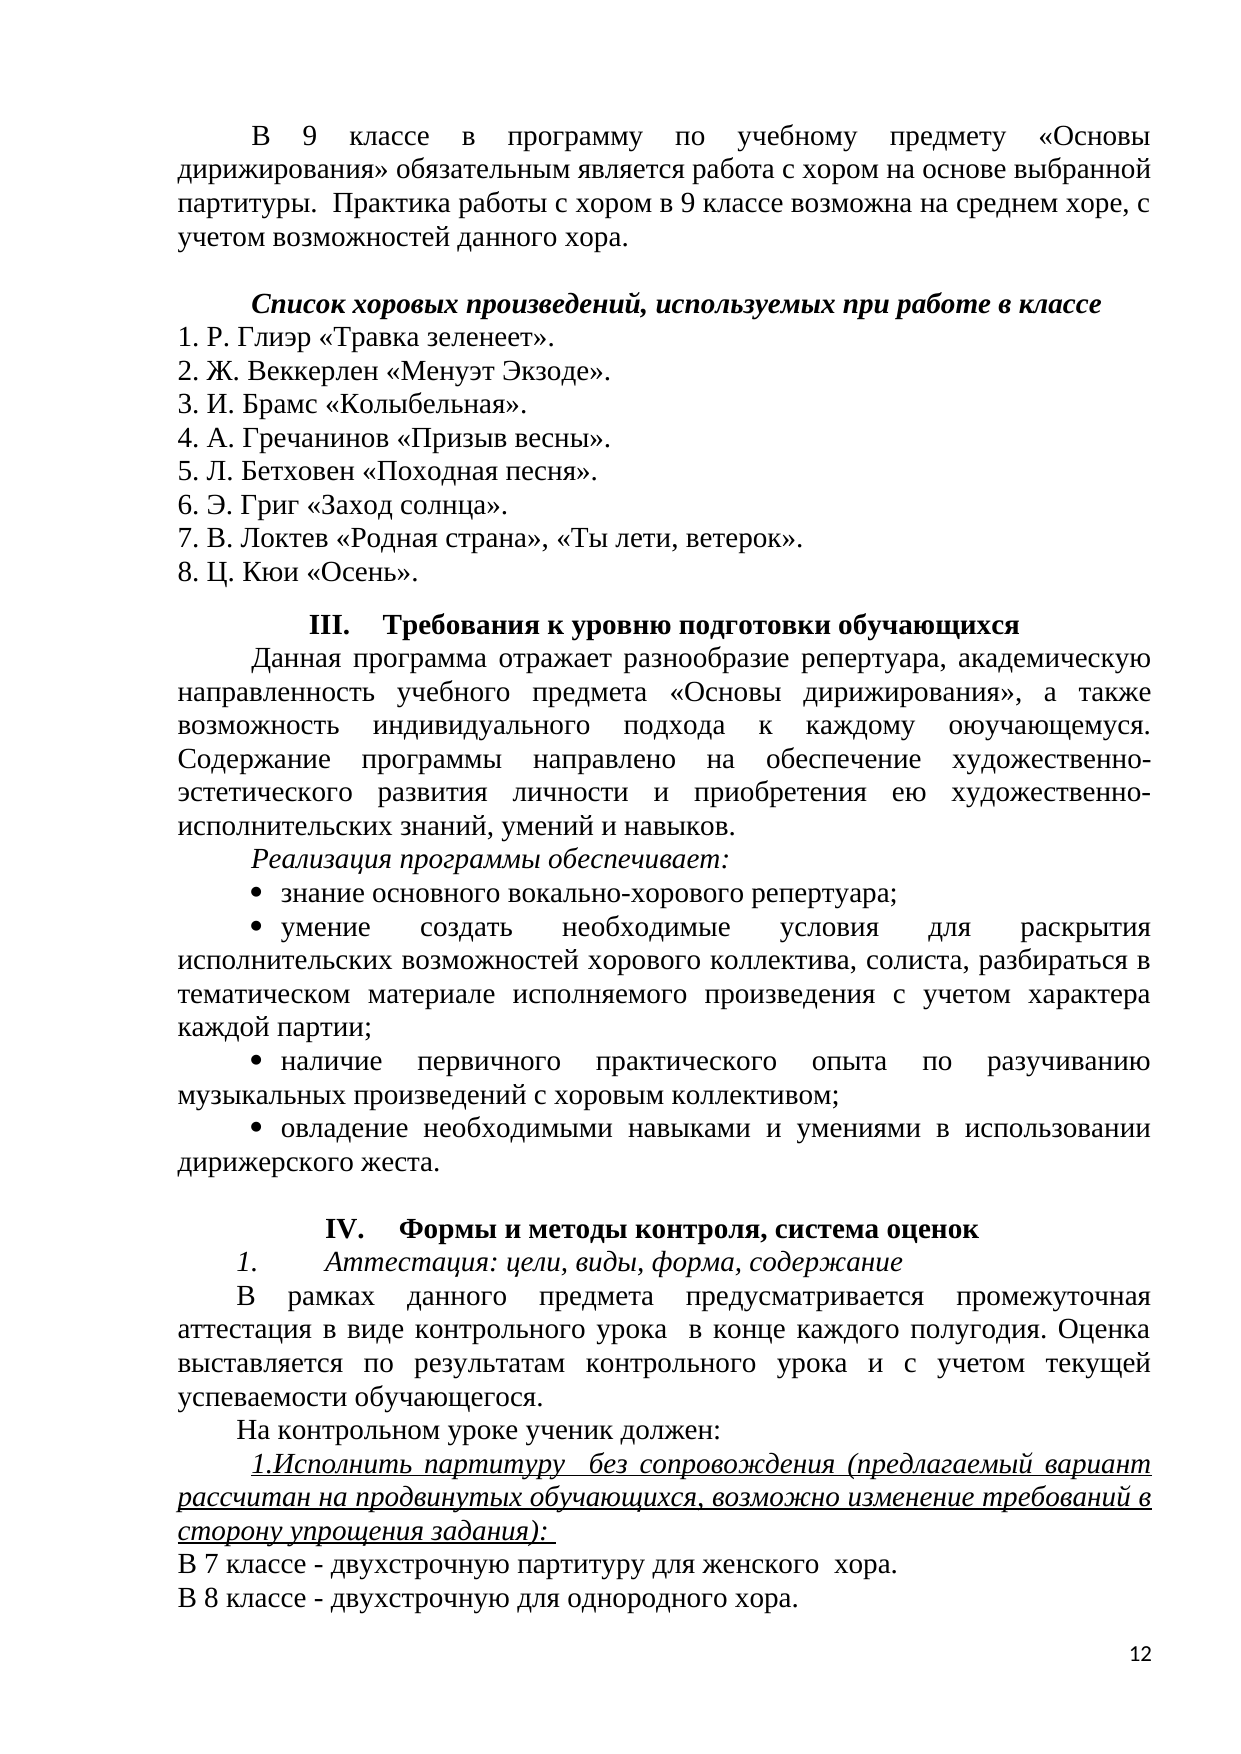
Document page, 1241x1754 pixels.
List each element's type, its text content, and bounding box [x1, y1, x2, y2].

text На контрольном уроке ученик должен: [177, 1412, 1152, 1446]
text Реализация программы обеспечивает: [177, 842, 1152, 875]
text 1. Р. Глиэр «Травка зеленеет». [177, 319, 1152, 353]
text 6. Э. Григ «Заход солнца». [177, 487, 1152, 521]
list наличие первичного практического опыта по разучиванию музыкальных произведений с хоровым коллективом; [177, 1043, 1152, 1110]
text 1.Исполнить партитуру без сопровождения (предлагаемый вариант рассчитан на продвинутых обучающихся, возможно изменение требований в сторону упрощения задания): [177, 1510, 1152, 1546]
list Аттестация: цели, виды, форма, содержание [177, 1244, 1152, 1278]
text III. Требования к уровню подготовки обучающихся [177, 607, 1152, 640]
text В 9 классе в программу по учебному предмету «Основы дирижирования» обязательным является работа с хором на основе выбранной партитуры. Практика работы с хором в 9 классе возможна на среднем хоре, с учетом возможностей данного хора. [177, 118, 1152, 252]
text В рамках данного предмета предусматривается промежуточная аттестация в виде контрольного урока в конце каждого полугодия. Оценка выставляется по результатам контрольного урока и с учетом текущей успеваемости обучающегося. [177, 1278, 1152, 1412]
text 4. А. Гречанинов «Призыв весны». [177, 420, 1152, 453]
text 2. Ж. Веккерлен «Менуэт Экзоде». [177, 353, 1152, 386]
text 3. И. Брамс «Колыбельная». [177, 386, 1152, 420]
text 5. Л. Бетховен «Походная песня». [177, 453, 1152, 487]
text 7. В. Локтев «Родная страна», «Ты лети, ветерок». [177, 521, 1152, 554]
text Данная программа отражает разнообразие репертуара, академическую направленность учебного предмета «Основы дирижирования», а также возможность индивидуального подхода к каждому оюучающемуся. Содержание программы направлено на обеспечение художественно-эстетического развития личности и приобретения ею художественно-исполнительских знаний, умений и навыков. [177, 640, 1152, 842]
text В 8 классе - двухстрочную для однородного хора. [177, 1580, 1152, 1613]
text 8. Ц. Кюи «Осень». [177, 554, 1152, 588]
list овладение необходимыми навыками и умениями в использовании дирижерского жеста. [177, 1110, 1152, 1177]
text IV. Формы и методы контроля, система оценок [251, 1211, 1152, 1244]
text 1.Исполнить партитуру без сопровождения (предлагаемый вариант рассчитан на продвинутых обучающихся, возможно изменение требований в сторону упрощения задания): [177, 1446, 1152, 1508]
list умение создать необходимые условия для раскрытия исполнительских возможностей хорового коллектива, солиста, разбираться в тематическом материале исполняемого произведения с учетом характера каждой партии; [177, 909, 1152, 1043]
list знание основного вокально-хорового репертуара; [177, 875, 1152, 909]
text В 7 классе - двухстрочную партитуру для женского хора. [177, 1546, 1152, 1580]
text Список хоровых произведений, используемых при работе в классе [177, 286, 1152, 319]
